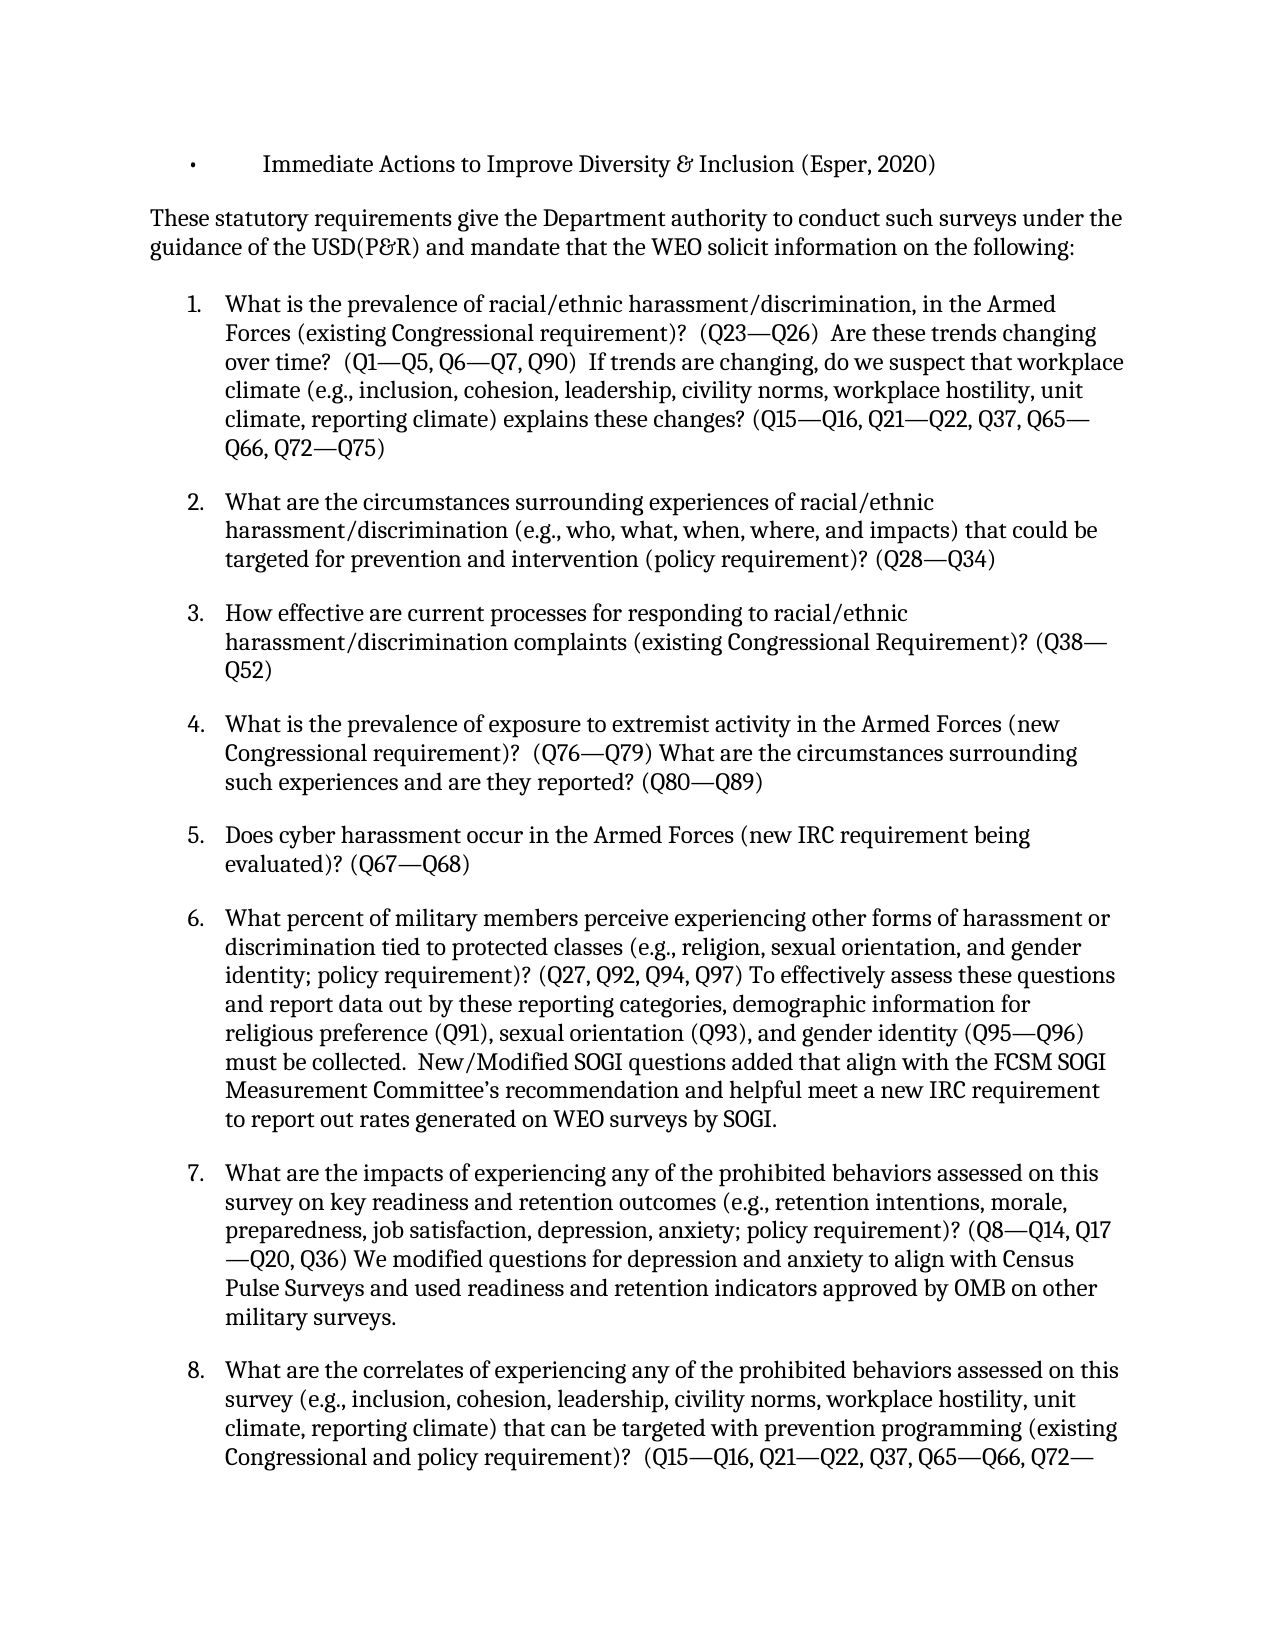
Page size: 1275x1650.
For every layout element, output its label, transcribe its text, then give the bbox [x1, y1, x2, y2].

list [187, 1356, 1125, 1471]
list Immediate Actions to Improve Diversity & Inclusion (Esper, 2020) [187, 150, 1125, 179]
list How effective are current processes for responding to racial/ethnic harassment/discrimination complaints (existing Congressional Requirement)? (Q38—Q52) [187, 599, 1125, 685]
list What is the prevalence of racial/ethnic harassment/discrimination, in the Armed Forces (existing Congressional requirement)? (Q23—Q26) Are these trends changing over time? (Q1—Q5, Q6—Q7, Q90) If trends are changing, do we suspect that workplace climate (e.g., inclusion, cohesion, leadership, civility norms, workplace hostility, unit climate, reporting climate) explains these changes? (Q15—Q16, Q21—Q22, Q37, Q65—Q66, Q72—Q75) [187, 290, 1125, 463]
list What is the prevalence of exposure to extremist activity in the Armed Forces (new Congressional requirement)? (Q76—Q79) What are the circumstances surrounding such experiences and are they reported? (Q80—Q89) [187, 710, 1125, 796]
list What percent of military members perceive experiencing other forms of harassment or discrimination tied to protected classes (e.g., religion, sexual orientation, and gender identity; policy requirement)? (Q27, Q92, Q94, Q97) To effectively assess these questions and report data out by these reporting categories, demographic information for religious preference (Q91), sexual orientation (Q93), and gender identity (Q95—Q96) must be collected. New/Modified SOGI questions added that align with the FCSM SOGI Measurement Committee’s recommendation and helpful meet a new IRC requirement to report out rates generated on WEO surveys by SOGI. [187, 904, 1125, 1134]
text These statutory requirements give the Department authority to conduct such surveys under the guidance of the USD(P&R) and mandate that the WEO solicit information on the following: [150, 204, 1125, 261]
list What are the impacts of experiencing any of the prohibited behaviors assessed on this survey on key readiness and retention outcomes (e.g., retention intentions, morale, preparedness, job satisfaction, depression, anxiety; policy requirement)? (Q8—Q14, Q17—Q20, Q36) We modified questions for depression and anxiety to align with Census Pulse Surveys and used readiness and retention indicators approved by OMB on other military surveys. [187, 1159, 1125, 1331]
list Does cyber harassment occur in the Armed Forces (new IRC requirement being evaluated)? (Q67—Q68) [187, 821, 1125, 879]
list What are the circumstances surrounding experiences of racial/ethnic harassment/discrimination (e.g., who, what, when, where, and impacts) that could be targeted for prevention and intervention (policy requirement)? (Q28—Q34) [187, 488, 1125, 574]
